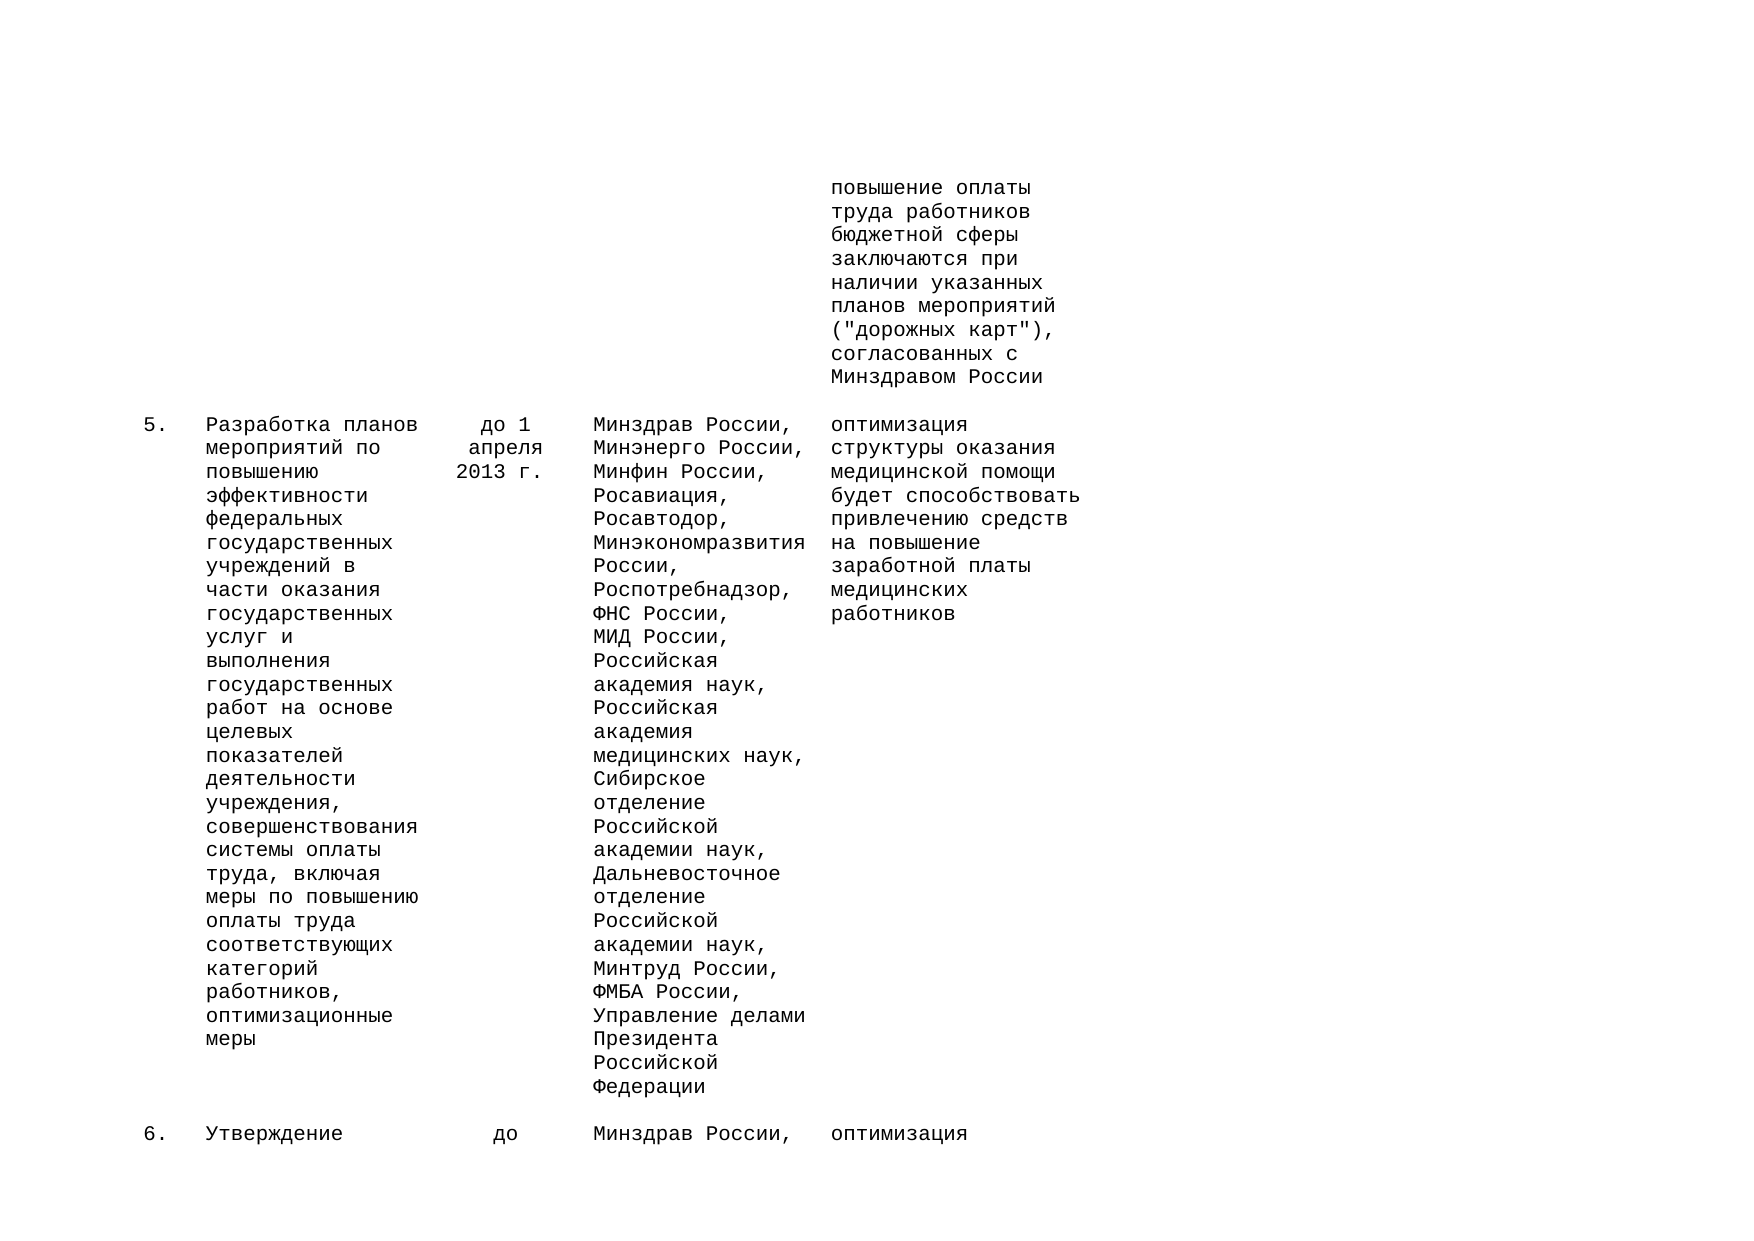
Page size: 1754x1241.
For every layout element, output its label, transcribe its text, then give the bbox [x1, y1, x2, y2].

text системы оплаты академии наук, [118, 839, 1636, 863]
text учреждений в России, заработной платы [118, 556, 1636, 579]
text учреждения, отделение [118, 792, 1636, 816]
text государственных Минэкономразвития на повышение [118, 532, 1636, 556]
text совершенствования Российской [118, 816, 1636, 839]
text мероприятий по апреля Минэнерго России, структуры оказания [118, 437, 1636, 461]
text государственных ФНС России, работников [118, 603, 1636, 626]
text государственных академия наук, [118, 674, 1636, 697]
text целевых академия [118, 721, 1636, 745]
text планов мероприятий [118, 295, 1636, 319]
text Минздравом России [118, 366, 1636, 390]
text работ на основе Российская [118, 697, 1636, 721]
text согласованных с [118, 343, 1636, 366]
text труда, включая Дальневосточное [118, 863, 1636, 887]
text категорий Минтруд России, [118, 957, 1636, 981]
text бюджетной сферы [118, 224, 1636, 248]
text оптимизационные Управление делами [118, 1005, 1636, 1028]
text федеральных Росавтодор, привлечению средств [118, 508, 1636, 532]
text деятельности Сибирское [118, 768, 1636, 792]
text соответствующих академии наук, [118, 934, 1636, 957]
text оплаты труда Российской [118, 910, 1636, 934]
text наличии указанных [118, 272, 1636, 295]
text Федерации [118, 1076, 1636, 1099]
text услуг и МИД России, [118, 626, 1636, 650]
text повышению 2013 г. Минфин России, медицинской помощи [118, 461, 1636, 484]
text повышение оплаты [118, 177, 1636, 201]
text заключаются при [118, 248, 1636, 272]
text 5. Разработка планов до 1 Минздрав России, оптимизация [118, 414, 1636, 437]
text меры Президента [118, 1028, 1636, 1052]
text эффективности Росавиация, будет способствовать [118, 484, 1636, 508]
text выполнения Российская [118, 650, 1636, 674]
text меры по повышению отделение [118, 887, 1636, 910]
text Российской [118, 1052, 1636, 1076]
text ("дорожных карт"), [118, 319, 1636, 343]
text части оказания Роспотребнадзор, медицинских [118, 579, 1636, 603]
text труда работников [118, 201, 1636, 224]
text показателей медицинских наук, [118, 745, 1636, 768]
text 6. Утверждение до Минздрав России, оптимизация [118, 1123, 1636, 1147]
text работников, ФМБА России, [118, 981, 1636, 1005]
